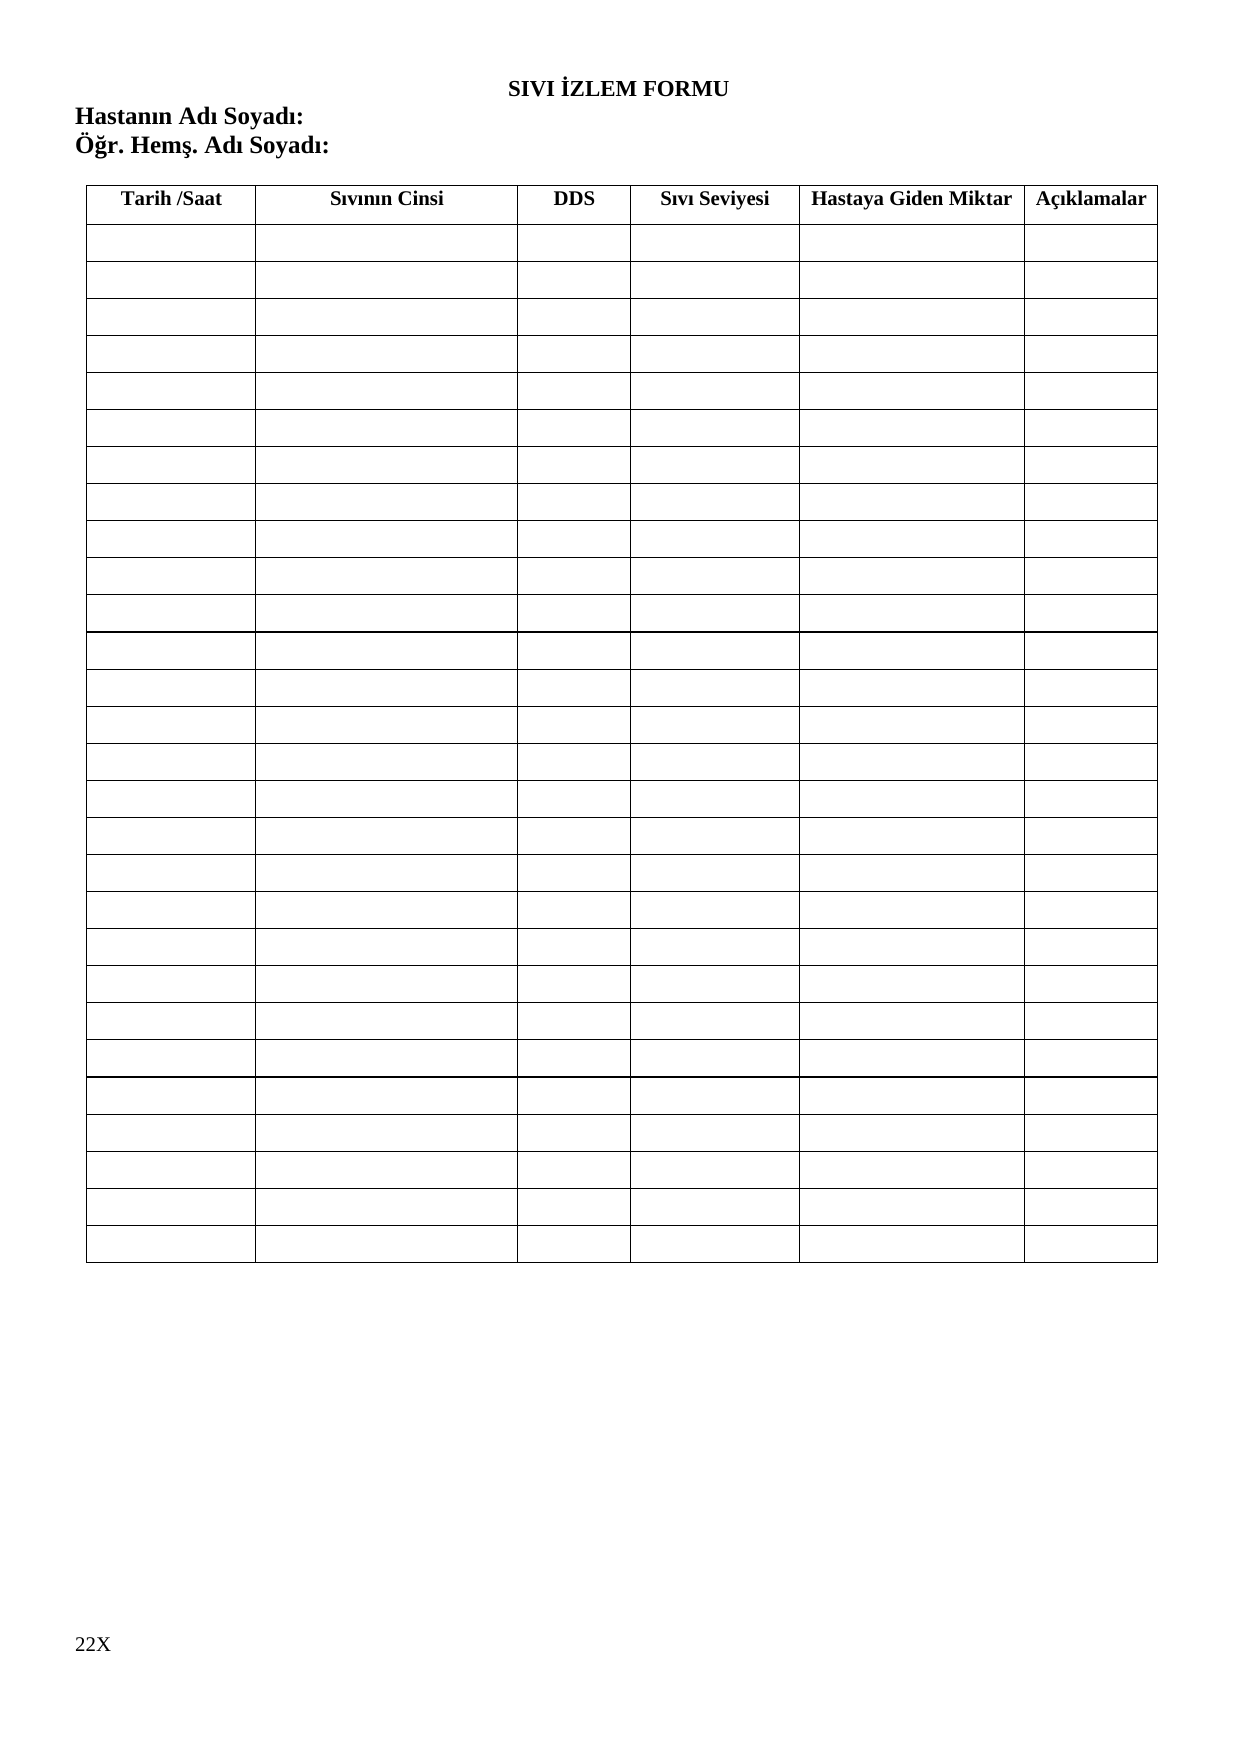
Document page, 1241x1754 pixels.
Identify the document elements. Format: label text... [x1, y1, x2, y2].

table_cell [631, 262, 799, 298]
table_cell [256, 225, 517, 261]
table_cell [256, 633, 517, 668]
table_cell [800, 299, 1024, 335]
table_cell [1025, 855, 1157, 891]
table_cell [87, 225, 255, 261]
table_cell [256, 595, 517, 631]
table_cell [800, 410, 1024, 446]
table_cell [1025, 633, 1157, 668]
table_cell [631, 299, 799, 335]
table_cell [631, 707, 799, 743]
table_cell [87, 484, 255, 520]
table_cell [256, 707, 517, 743]
table_cell [518, 1003, 630, 1039]
table_cell [631, 929, 799, 965]
table_cell [87, 633, 255, 668]
table_cell [1025, 336, 1157, 372]
table_cell [87, 670, 255, 706]
table_cell [87, 595, 255, 631]
table_cell [1025, 595, 1157, 631]
table_cell [800, 225, 1024, 261]
table_cell [800, 892, 1024, 928]
table_cell [800, 744, 1024, 780]
table_cell [631, 633, 799, 668]
table_cell [1025, 707, 1157, 743]
table_cell [631, 225, 799, 261]
table_cell [631, 410, 799, 446]
table_cell [256, 744, 517, 780]
table_cell [800, 521, 1024, 557]
table_cell [87, 1078, 255, 1113]
table_cell [1025, 521, 1157, 557]
table_cell [87, 892, 255, 928]
table_cell [800, 1078, 1024, 1113]
table_cell [1025, 299, 1157, 335]
table_cell [631, 1040, 799, 1076]
table_header Sıvının Cinsi [256, 186, 517, 223]
table_cell [256, 929, 517, 965]
table_cell [518, 1040, 630, 1076]
table_cell [518, 1078, 630, 1113]
table_cell [631, 781, 799, 817]
table_cell [631, 558, 799, 594]
table_cell [1025, 1040, 1157, 1076]
table_cell [256, 966, 517, 1002]
table_cell [87, 447, 255, 483]
table_cell [800, 633, 1024, 668]
table_cell [631, 855, 799, 891]
table_cell [87, 1152, 255, 1188]
table_cell [256, 447, 517, 483]
table_cell [800, 1226, 1024, 1262]
table_header Hastaya Giden Miktar [800, 186, 1024, 223]
table_cell [800, 1115, 1024, 1151]
table_cell [800, 707, 1024, 743]
table_cell [256, 410, 517, 446]
table_header DDS [518, 186, 630, 223]
table_cell [1025, 447, 1157, 483]
table_cell [631, 1003, 799, 1039]
table_cell [800, 781, 1024, 817]
table_cell [518, 744, 630, 780]
table_cell [800, 1003, 1024, 1039]
table_cell [631, 1226, 799, 1262]
table_cell [518, 1115, 630, 1151]
table_cell [631, 484, 799, 520]
table_cell [518, 410, 630, 446]
table_cell [87, 336, 255, 372]
table_cell [1025, 781, 1157, 817]
table_cell [1025, 558, 1157, 594]
table_cell [800, 336, 1024, 372]
table_cell [1025, 1115, 1157, 1151]
table_cell [518, 855, 630, 891]
table_cell [518, 299, 630, 335]
table_cell [1025, 1226, 1157, 1262]
table_header Sıvı Seviyesi [631, 186, 799, 223]
table_cell [518, 373, 630, 409]
table_cell [518, 1226, 630, 1262]
table_cell [256, 521, 517, 557]
table_cell [256, 558, 517, 594]
table_cell [87, 373, 255, 409]
table_cell [518, 558, 630, 594]
table_cell [631, 1078, 799, 1113]
table_cell [1025, 484, 1157, 520]
table_cell [800, 262, 1024, 298]
table_cell [631, 966, 799, 1002]
table_cell [518, 1152, 630, 1188]
table_cell [518, 892, 630, 928]
table_cell [256, 373, 517, 409]
table_cell [800, 1152, 1024, 1188]
table_cell [518, 262, 630, 298]
table_cell [1025, 373, 1157, 409]
table_cell [1025, 1152, 1157, 1188]
table_cell [631, 1115, 799, 1151]
table_cell [1025, 262, 1157, 298]
table_cell [256, 1152, 517, 1188]
table_cell [87, 521, 255, 557]
table_cell [87, 744, 255, 780]
table_cell [800, 929, 1024, 965]
table_cell [256, 1189, 517, 1225]
table_cell [87, 781, 255, 817]
table_cell [800, 966, 1024, 1002]
table_cell [256, 670, 517, 706]
table_cell [518, 929, 630, 965]
table_cell [631, 447, 799, 483]
table_cell [518, 966, 630, 1002]
table_cell [631, 670, 799, 706]
table_cell [800, 595, 1024, 631]
table_cell [518, 707, 630, 743]
table_cell [631, 521, 799, 557]
table_cell [800, 373, 1024, 409]
table_cell [800, 855, 1024, 891]
table_cell [518, 781, 630, 817]
table_cell [1025, 1189, 1157, 1225]
table_cell [1025, 929, 1157, 965]
table_cell [518, 447, 630, 483]
table_cell [1025, 225, 1157, 261]
table_cell [87, 855, 255, 891]
table_cell [518, 1189, 630, 1225]
table_cell [87, 1226, 255, 1262]
table_cell [800, 558, 1024, 594]
table_cell [87, 818, 255, 854]
table_cell [87, 929, 255, 965]
table_cell [631, 892, 799, 928]
table_cell [1025, 744, 1157, 780]
table_cell [1025, 670, 1157, 706]
table_cell [87, 966, 255, 1002]
table_cell [800, 1189, 1024, 1225]
table_cell [87, 262, 255, 298]
table_cell [87, 1003, 255, 1039]
table_header Açıklamalar [1025, 186, 1157, 223]
table_header Tarih /Saat [87, 186, 255, 223]
table_cell [87, 558, 255, 594]
text SIVI İZLEM FORMU [75, 75, 1162, 101]
table_cell [256, 1115, 517, 1151]
table_cell [518, 521, 630, 557]
table_cell [87, 299, 255, 335]
table_cell [87, 1040, 255, 1076]
table_cell [1025, 892, 1157, 928]
table_cell [631, 1189, 799, 1225]
table_cell [256, 855, 517, 891]
table_cell [256, 1003, 517, 1039]
table_cell [1025, 1003, 1157, 1039]
table_cell [1025, 1078, 1157, 1113]
table_cell [518, 225, 630, 261]
table_cell [256, 336, 517, 372]
table_cell [256, 892, 517, 928]
table_cell [1025, 410, 1157, 446]
table_cell [800, 1040, 1024, 1076]
table_cell [631, 744, 799, 780]
table_cell [800, 670, 1024, 706]
table_cell [87, 707, 255, 743]
table_cell [256, 1040, 517, 1076]
table_cell [256, 781, 517, 817]
table_cell [518, 818, 630, 854]
table_cell [631, 1152, 799, 1188]
table_cell [518, 670, 630, 706]
table_cell [800, 818, 1024, 854]
table_cell [631, 818, 799, 854]
table_cell [256, 262, 517, 298]
table_cell [256, 484, 517, 520]
table_cell [631, 595, 799, 631]
table_cell [1025, 818, 1157, 854]
table_cell [87, 1115, 255, 1151]
table_cell [256, 818, 517, 854]
table_cell [800, 447, 1024, 483]
text Hastanın Adı Soyadı: [75, 101, 1162, 130]
table_cell [800, 484, 1024, 520]
table_cell [256, 1078, 517, 1113]
table_cell [518, 595, 630, 631]
table_cell [518, 336, 630, 372]
table_cell [518, 633, 630, 668]
table_cell [256, 1226, 517, 1262]
table_cell [518, 484, 630, 520]
table_cell [631, 373, 799, 409]
table_cell [631, 336, 799, 372]
table_cell [1025, 966, 1157, 1002]
text Öğr. Hemş. Adı Soyadı: [75, 130, 1162, 159]
table_cell [87, 1189, 255, 1225]
table_cell [256, 299, 517, 335]
table_cell [87, 410, 255, 446]
